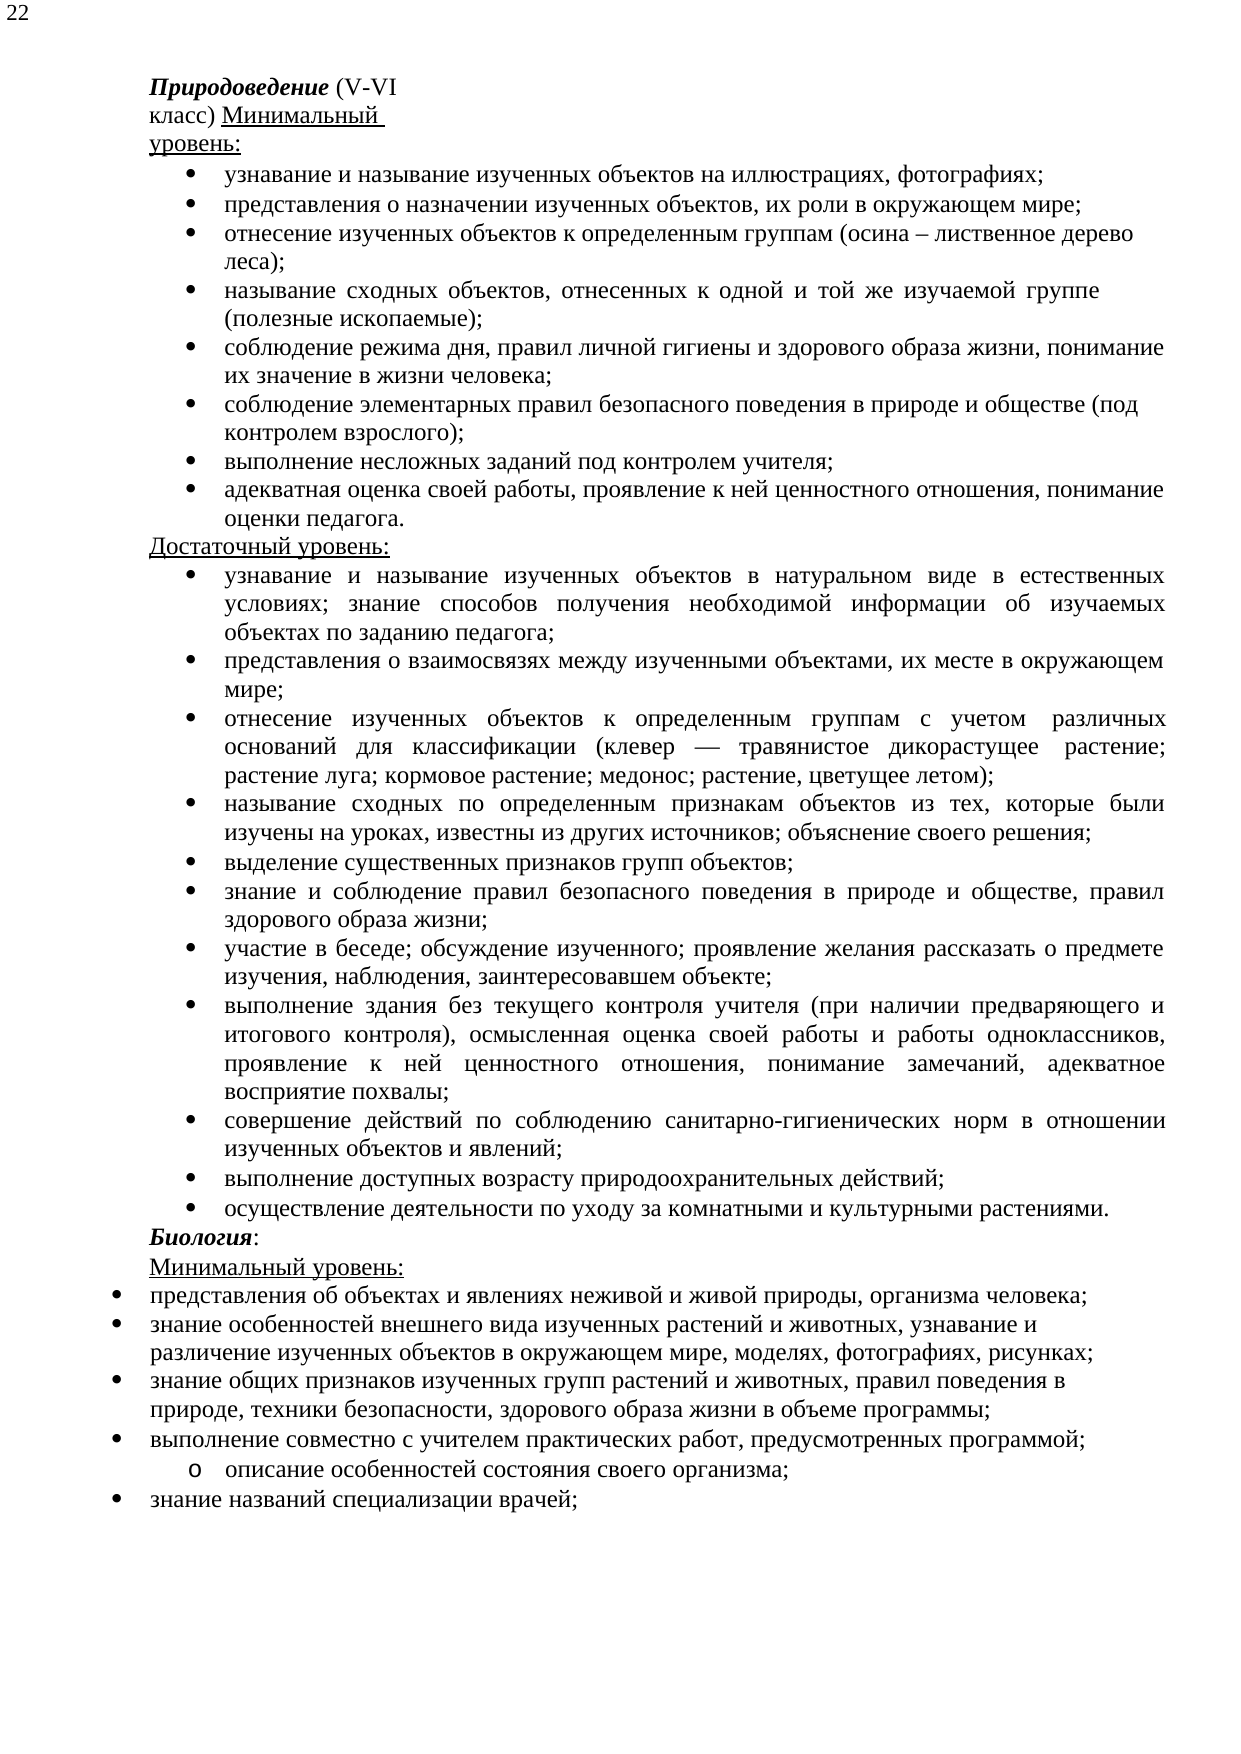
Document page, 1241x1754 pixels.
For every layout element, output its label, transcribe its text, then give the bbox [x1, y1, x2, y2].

subtitle Биология: [149, 1223, 1226, 1251]
list выполнение несложных заданий под контролем учителя; [186, 446, 1226, 475]
list называние сходных по определенным признакам объектов из тех, которые были изучены на уроках, известны из других источников; объяснение своего решения; [186, 789, 1165, 846]
list представления о взаимосвязях между изученными объектами, их месте в окружающем мире; [186, 646, 1165, 703]
list представления о назначении изученных объектов, их роли в окружающем мире; [186, 188, 1226, 219]
list осуществление деятельности по уходу за комнатными и культурными растениями. [186, 1192, 1226, 1223]
text Достаточный уровень: [149, 532, 1226, 560]
list узнавание и называние изученных объектов в натуральном виде в естественных условиях; знание способов получения необходимой информации об изучаемых объектах по заданию педагога; [186, 561, 1165, 646]
list выполнение доступных возрасту природоохранительных действий; [186, 1162, 1226, 1192]
text o описание особенностей состояния своего организма; [187, 1454, 1226, 1483]
text Природоведение (V-VI класс) Минимальный уровень: [149, 72, 469, 157]
list называние сходных объектов, отнесенных к одной и той же изучаемой группе (полезные ископаемые); [186, 276, 1164, 332]
list адекватная оценка своей работы, проявление к ней ценностного отношения, понимание оценки педагога. [186, 475, 1166, 532]
text Минимальный уровень: [149, 1252, 1226, 1280]
list выделение существенных признаков групп объектов; [186, 846, 1226, 876]
list совершение действий по соблюдению санитарно-гигиенических норм в отношении изученных объектов и явлений; [186, 1106, 1166, 1162]
list знание особенностей внешнего вида изученных растений и животных, узнавание и различение изученных объектов в окружающем мире, моделях, фотографиях, рисунках; [112, 1310, 1164, 1366]
list знание и соблюдение правил безопасного поведения в природе и обществе, правил здорового образа жизни; [186, 877, 1166, 933]
list отнесение изученных объектов к определенным группам с учетом различных оснований для классификации (клевер ― травянистое дикорастущее растение; растение луга; кормовое растение; медонос; растение, цветущее летом); [186, 703, 1166, 789]
list выполнение здания без текущего контроля учителя (при наличии предваряющего и итогового контроля), осмысленная оценка своей работы и работы одноклассников, проявление к ней ценностного отношения, понимание замечаний, адекватное восприятие похвалы; [186, 990, 1166, 1105]
list представления об объектах и явлениях неживой и живой природы, организма человека; [112, 1280, 1226, 1309]
list знание общих признаков изученных групп растений и животных, правил поведения в природе, техники безопасности, здорового образа жизни в объеме программы; [112, 1366, 1165, 1423]
list знание названий специализации врачей; [112, 1483, 1226, 1513]
list соблюдение режима дня, правил личной гигиены и здорового образа жизни, понимание их значение в жизни человека; [186, 333, 1166, 389]
list соблюдение элементарных правил безопасного поведения в природе и обществе (под контролем взрослого); [186, 389, 1165, 446]
list участие в беседе; обсуждение изученного; проявление желания рассказать о предмете изучения, наблюдения, заинтересовавшем объекте; [186, 934, 1165, 990]
list узнавание и называние изученных объектов на иллюстрациях, фотографиях; [186, 158, 1226, 188]
list отнесение изученных объектов к определенным группам (осина – лиственное дерево леса); [186, 219, 1166, 275]
list выполнение совместно с учителем практических работ, предусмотренных программой; [112, 1423, 1226, 1454]
